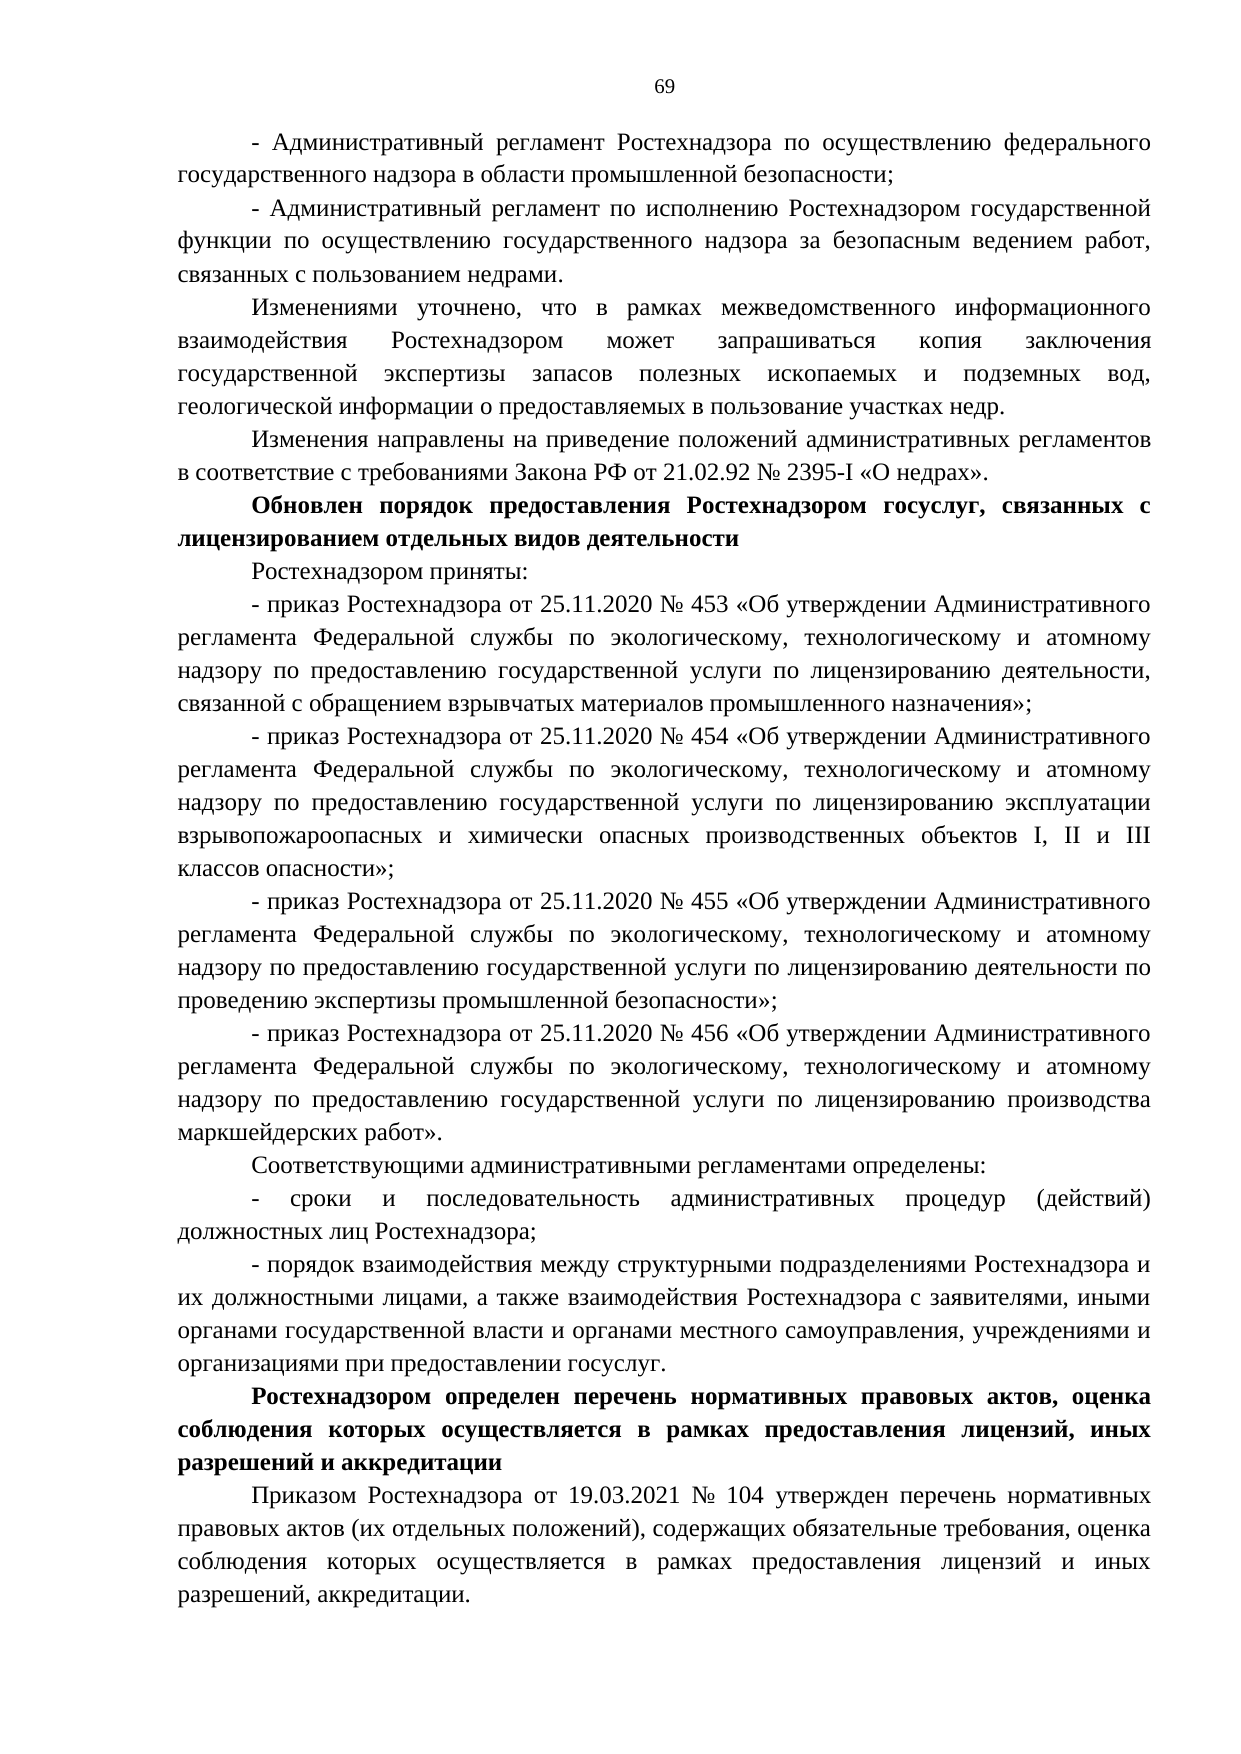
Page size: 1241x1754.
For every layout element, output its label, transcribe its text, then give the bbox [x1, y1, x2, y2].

text Ростехнадзором приняты: [177, 556, 1152, 584]
text - приказ Ростехнадзора от 25.11.2020 № 454 «Об утверждении Административного регламента Федеральной службы по экологическому, технологическому и атомному надзору по предоставлению государственной услуги по лицензированию эксплуатации взрывопожароопасных и химически опасных производственных объектов I, II и III классов опасности»; [177, 721, 1152, 882]
text - Административный регламент Ростехнадзора по осуществлению федерального государственного надзора в области промышленной безопасности; [177, 127, 1152, 188]
text Соответствующими административными регламентами определены: [177, 1150, 1152, 1179]
text Изменения направлены на приведение положений административных регламентов в соответствие с требованиями Закона РФ от 21.02.92 № 2395-I «О недрах». [177, 424, 1152, 486]
text - приказ Ростехнадзора от 25.11.2020 № 453 «Об утверждении Административного регламента Федеральной службы по экологическому, технологическому и атомному надзору по предоставлению государственной услуги по лицензированию деятельности, связанной с обращением взрывчатых материалов промышленного назначения»; [177, 589, 1152, 717]
text Обновлен порядок предоставления Ростехнадзором госуслуг, связанных с лицензированием отдельных видов деятельности [177, 490, 1152, 552]
text - приказ Ростехнадзора от 25.11.2020 № 455 «Об утверждении Административного регламента Федеральной службы по экологическому, технологическому и атомному надзору по предоставлению государственной услуги по лицензированию деятельности по проведению экспертизы промышленной безопасности»; [177, 886, 1152, 1014]
text Приказом Ростехнадзора от 19.03.2021 № 104 утвержден перечень нормативных правовых актов (их отдельных положений), содержащих обязательные требования, оценка соблюдения которых осуществляется в рамках предоставления лицензий и иных разрешений, аккредитации. [177, 1480, 1152, 1608]
text - приказ Ростехнадзора от 25.11.2020 № 456 «Об утверждении Административного регламента Федеральной службы по экологическому, технологическому и атомному надзору по предоставлению государственной услуги по лицензированию производства маркшейдерских работ». [177, 1018, 1152, 1146]
text Ростехнадзором определен перечень нормативных правовых актов, оценка соблюдения которых осуществляется в рамках предоставления лицензий, иных разрешений и аккредитации [177, 1381, 1152, 1476]
text Изменениями уточнено, что в рамках межведомственного информационного взаимодействия Ростехнадзором может запрашиваться копия заключения государственной экспертизы запасов полезных ископаемых и подземных вод, геологической информации о предоставляемых в пользование участках недр. [177, 292, 1152, 419]
text - Административный регламент по исполнению Ростехнадзором государственной функции по осуществлению государственного надзора за безопасным ведением работ, связанных с пользованием недрами. [177, 193, 1152, 287]
text - сроки и последовательность административных процедур (действий) должностных лиц Ростехнадзора; [177, 1183, 1152, 1245]
text - порядок взаимодействия между структурными подразделениями Ростехнадзора и их должностными лицами, а также взаимодействия Ростехнадзора с заявителями, иными органами государственной власти и органами местного самоуправления, учреждениями и организациями при предоставлении госуслуг. [177, 1249, 1152, 1377]
